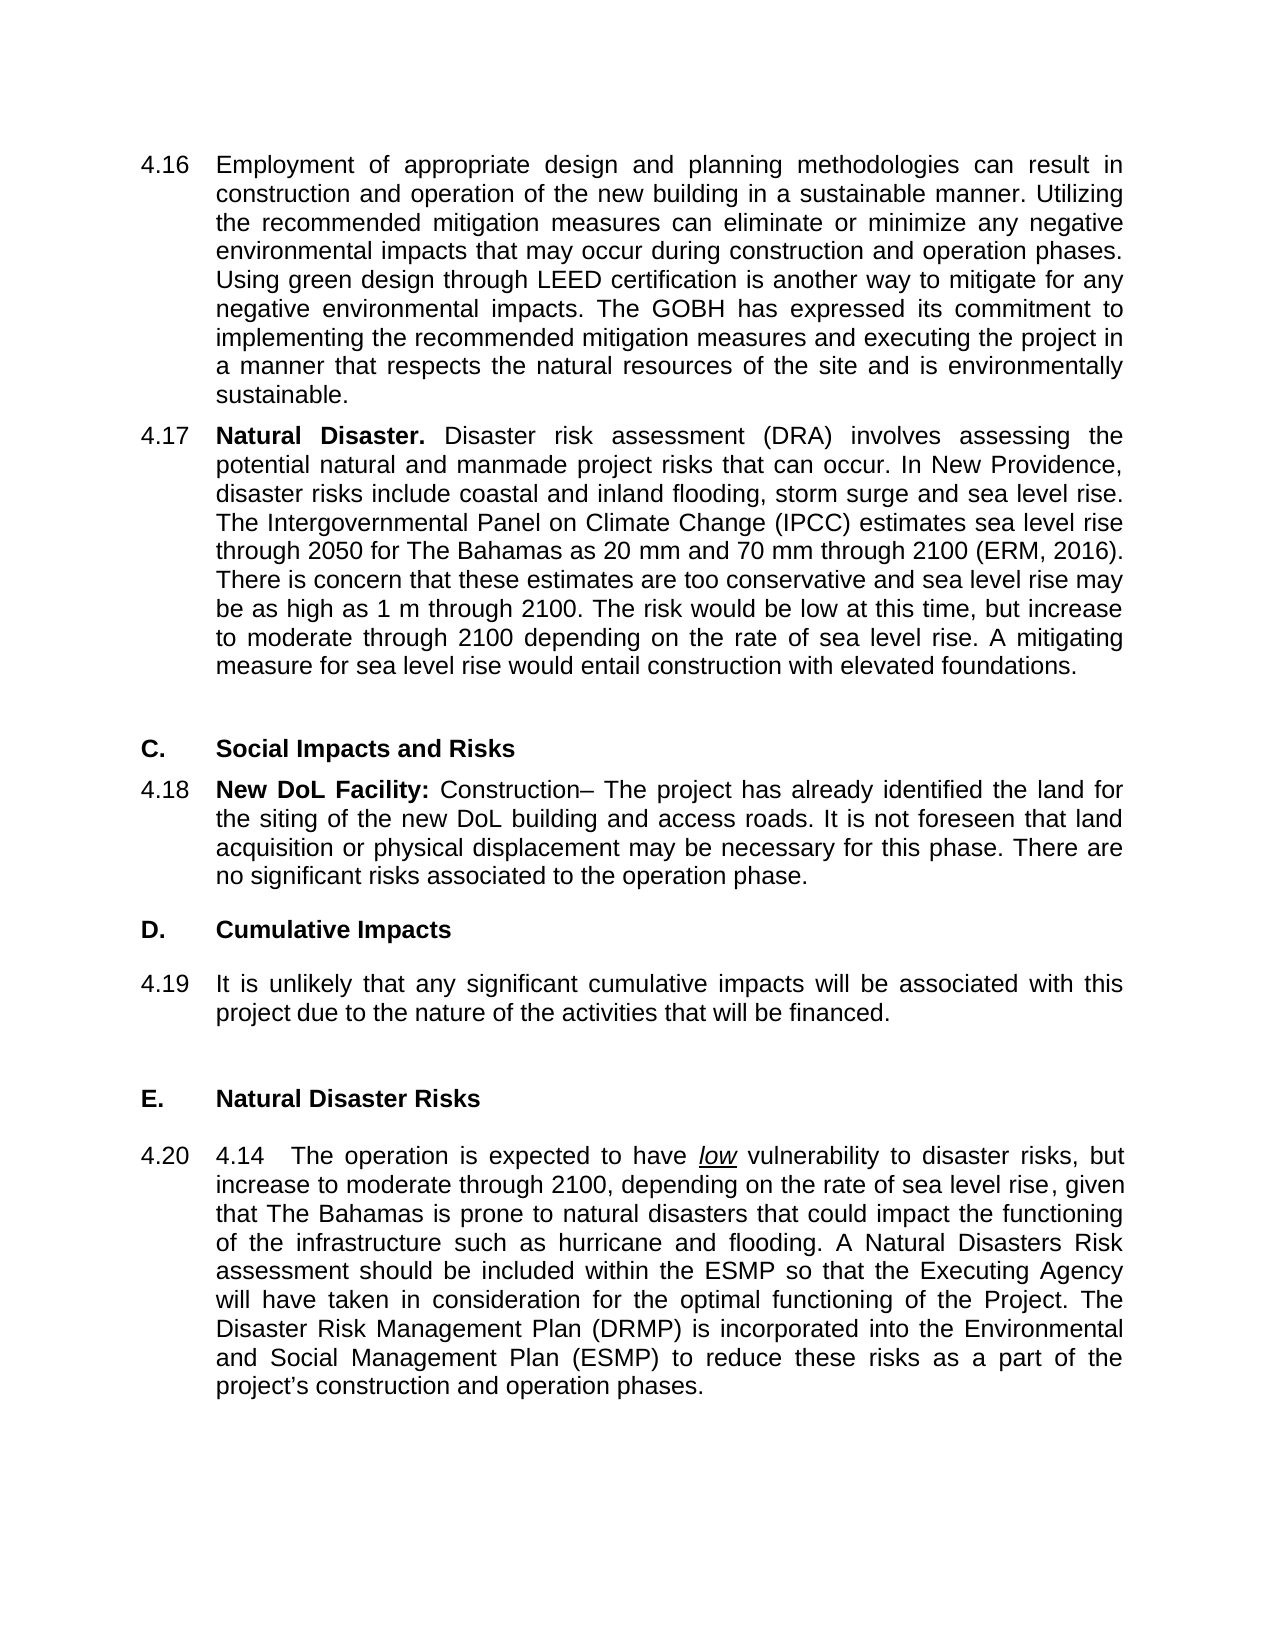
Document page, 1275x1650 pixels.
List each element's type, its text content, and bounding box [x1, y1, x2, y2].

subtitle Social Impacts and Risks [141, 734, 1125, 762]
list Employment of appropriate design and planning methodologies can result in construction and operation of the new building in a sustainable manner. Utilizing the recommended mitigation measures can eliminate or minimize any negative environmental impacts that may occur during construction and operation phases. Using green design through LEED certification is another way to mitigate for any negative environmental impacts. The GOBH has expressed its commitment to implementing the recommended mitigation measures and executing the project in a manner that respects the natural resources of the site and is environmentally sustainable. [141, 150, 1125, 409]
list 4.14 The operation is expected to have low vulnerability to disaster risks, but increase to moderate through 2100, depending on the rate of sea level rise, given that The Bahamas is prone to natural disasters that could impact the functioning of the infrastructure such as hurricane and flooding. A Natural Disasters Risk assessment should be included within the ESMP so that the Executing Agency will have taken in consideration for the optimal functioning of the Project. The Disaster Risk Management Plan (DRMP) is incorporated into the Environmental and Social Management Plan (ESMP) to reduce these risks as a part of the project’s construction and operation phases. [141, 1141, 1125, 1400]
list It is unlikely that any significant cumulative impacts will be associated with this project due to the nature of the activities that will be financed. [141, 969, 1125, 1026]
subtitle Cumulative Impacts [141, 915, 1125, 944]
list Natural Disaster. Disaster risk assessment (DRA) involves assessing the potential natural and manmade project risks that can occur. In New Providence, disaster risks include coastal and inland flooding, storm surge and sea level rise. The Intergovernmental Panel on Climate Change (IPCC) estimates sea level rise through 2050 for The Bahamas as 20 mm and 70 mm through 2100 (ERM, 2016). There is concern that these estimates are too conservative and sea level rise may be as high as 1 m through 2100. The risk would be low at this time, but increase to moderate through 2100 depending on the rate of sea level rise. A mitigating measure for sea level rise would entail construction with elevated foundations. [141, 421, 1125, 680]
list Natural Disaster Risks [141, 1084, 1125, 1112]
list New DoL Facility: Construction– The project has already identified the land for the siting of the new DoL building and access roads. It is not foreseen that land acquisition or physical displacement may be necessary for this phase. There are no significant risks associated to the operation phase. [141, 775, 1125, 890]
